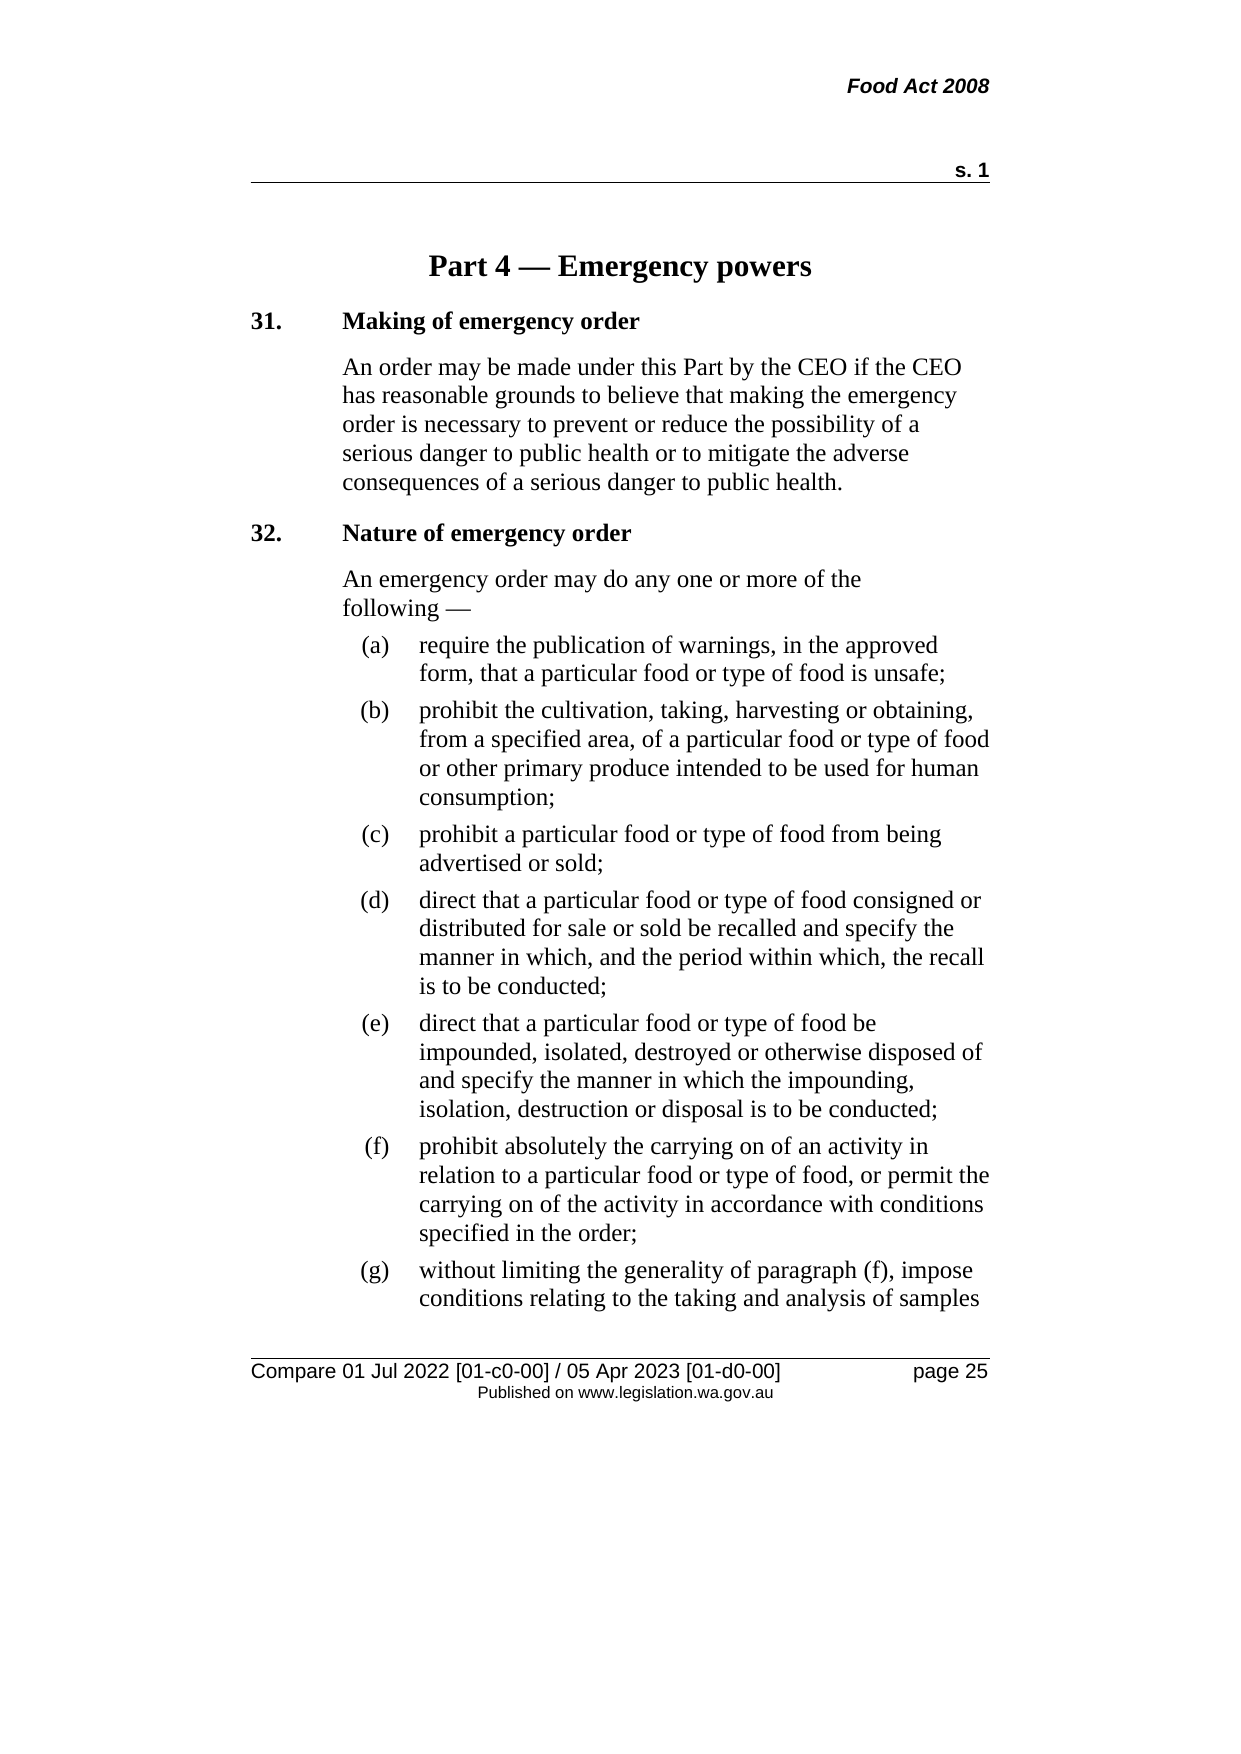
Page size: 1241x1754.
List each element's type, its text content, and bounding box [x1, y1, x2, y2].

subtitle 31. Making of emergency order [251, 306, 990, 335]
subtitle Part 4 — Emergency powers [251, 247, 990, 283]
text (d) direct that a particular food or type of food consigned or distributed for sale or sold be recalled and specify the manner in which, and the period within which, the recall is to be conducted; [251, 885, 990, 1000]
text An order may be made under this Part by the CEO if the CEO has reasonable grounds to believe that making the emergency order is necessary to prevent or reduce the possibility of a serious danger to public health or to mitigate the adverse consequences of a serious danger to public health. [251, 352, 990, 496]
text (a) require the publication of warnings, in the approved form, that a particular food or type of food is unsafe; [251, 630, 990, 687]
subtitle 32. Nature of emergency order [251, 518, 990, 547]
text (e) direct that a particular food or type of food be impounded, isolated, destroyed or otherwise disposed of and specify the manner in which the impounding, isolation, destruction or disposal is to be conducted; [251, 1008, 990, 1123]
text (b) prohibit the cultivation, taking, harvesting or obtaining, from a specified area, of a particular food or type of food or other primary produce intended to be used for human consumption; [251, 696, 990, 811]
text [251, 1255, 990, 1312]
text (f) prohibit absolutely the carrying on of an activity in relation to a particular food or type of food, or permit the carrying on of the activity in accordance with conditions specified in the order; [251, 1131, 990, 1246]
text An emergency order may do any one or more of the following — [251, 564, 990, 621]
text (c) prohibit a particular food or type of food from being advertised or sold; [251, 819, 990, 876]
